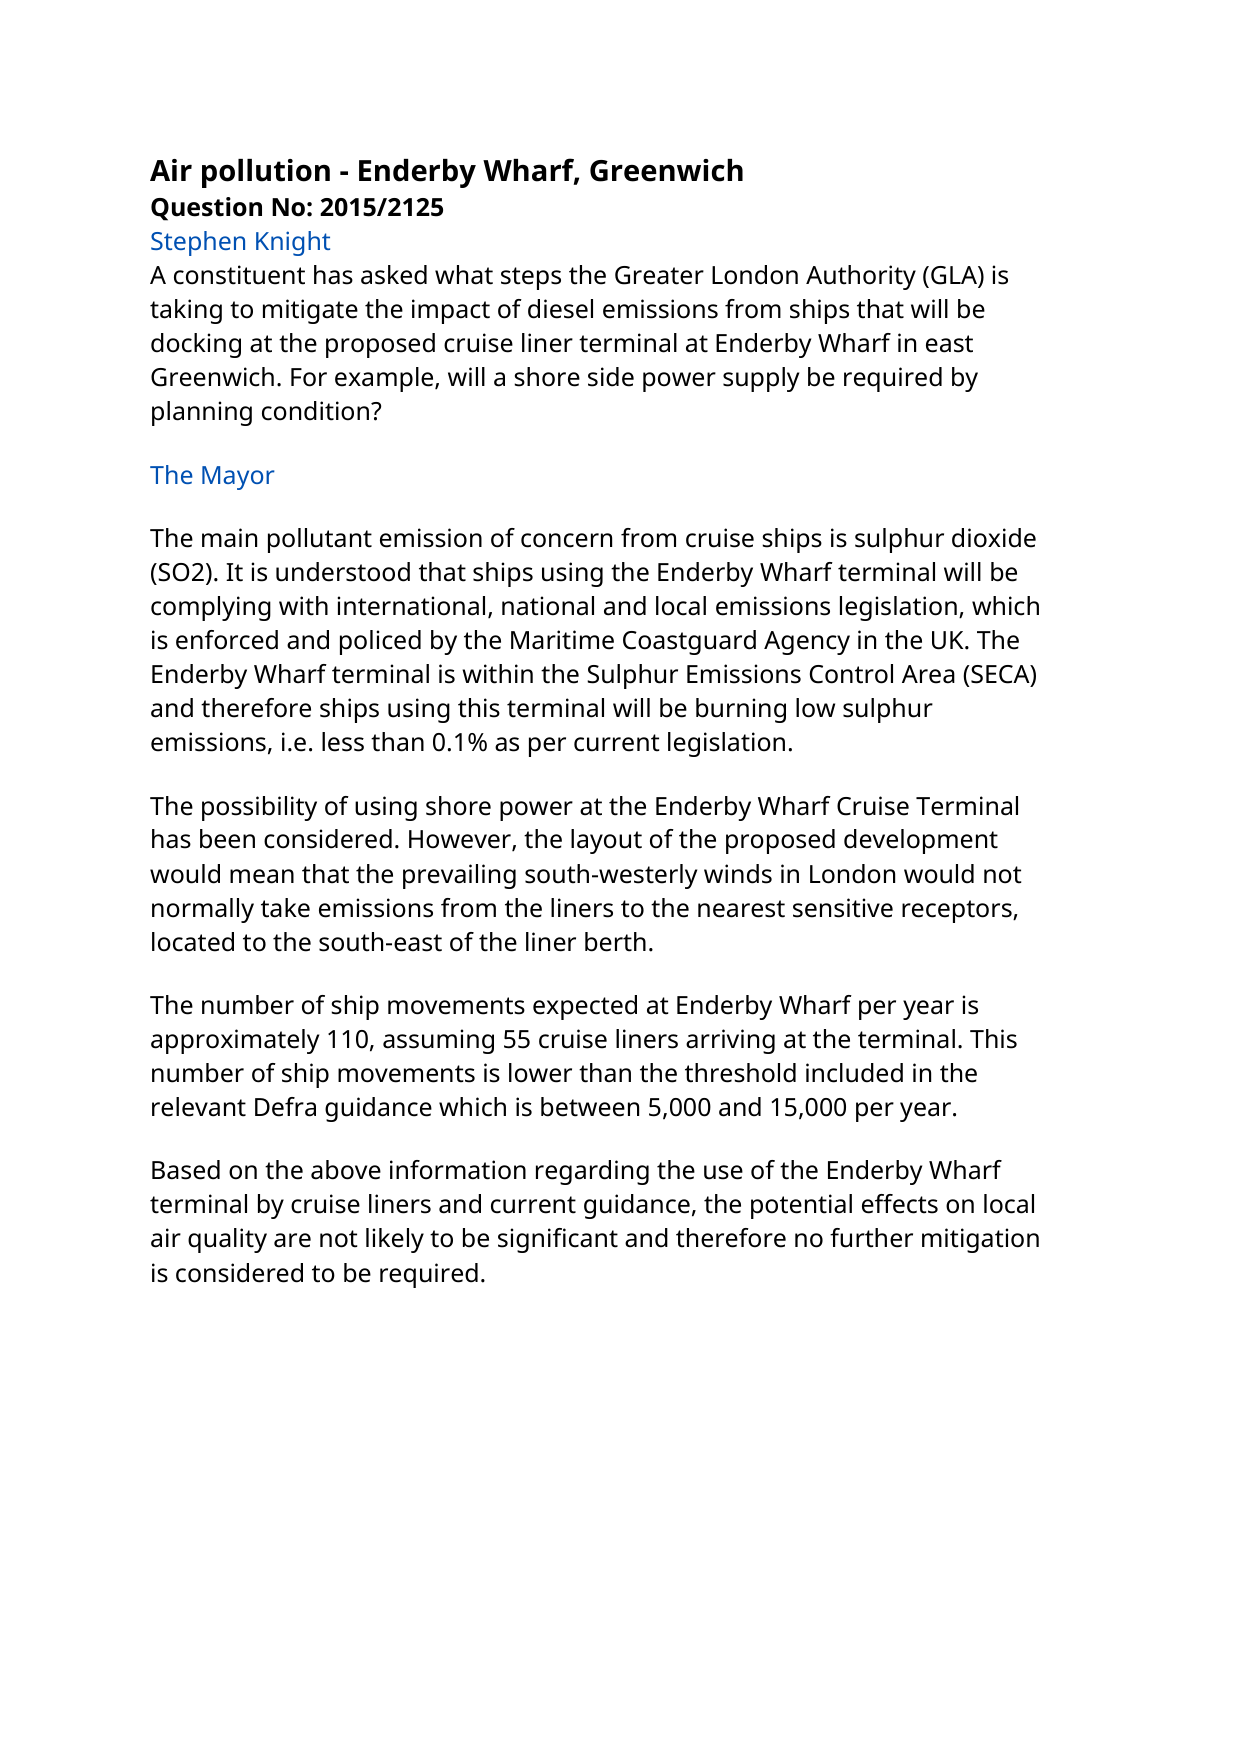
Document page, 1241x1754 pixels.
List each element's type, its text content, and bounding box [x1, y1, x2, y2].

table_cell Air pollution - Enderby Wharf, Greenwich Question No: 2015/2125 Stephen Knight A constituent has asked what steps the Greater London Authority (GLA) is taking to mitigate the impact of diesel emissions from ships that will be docking at the proposed cruise liner terminal at Enderby Wharf in east Greenwich. For example, will a shore side power supply be required by planning condition? The Mayor The main pollutant emission of concern from cruise ships is sulphur dioxide (SO2). It is understood that ships using the Enderby Wharf terminal will be complying with international, national and local emissions legislation, which is enforced and policed by the Maritime Coastguard Agency in the UK. The Enderby Wharf terminal is within the Sulphur Emissions Control Area (SECA) and therefore ships using this terminal will be burning low sulphur emissions, i.e. less than 0.1% as per current legislation. The possibility of using shore power at the Enderby Wharf Cruise Terminal has been considered. However, the layout of the proposed development would mean that the prevailing south-westerly winds in London would not normally take emissions from the liners to the nearest sensitive receptors, located to the south-east of the liner berth. The number of ship movements expected at Enderby Wharf per year is approximately 110, assuming 55 cruise liners arriving at the terminal. This number of ship movements is lower than the threshold included in the relevant Defra guidance which is between 5,000 and 15,000 per year. Based on the above information regarding the use of the Enderby Wharf terminal by cruise liners and current guidance, the potential effects on local air quality are not likely to be significant and therefore no further mitigation is considered to be required. [139, 150, 1069, 1348]
